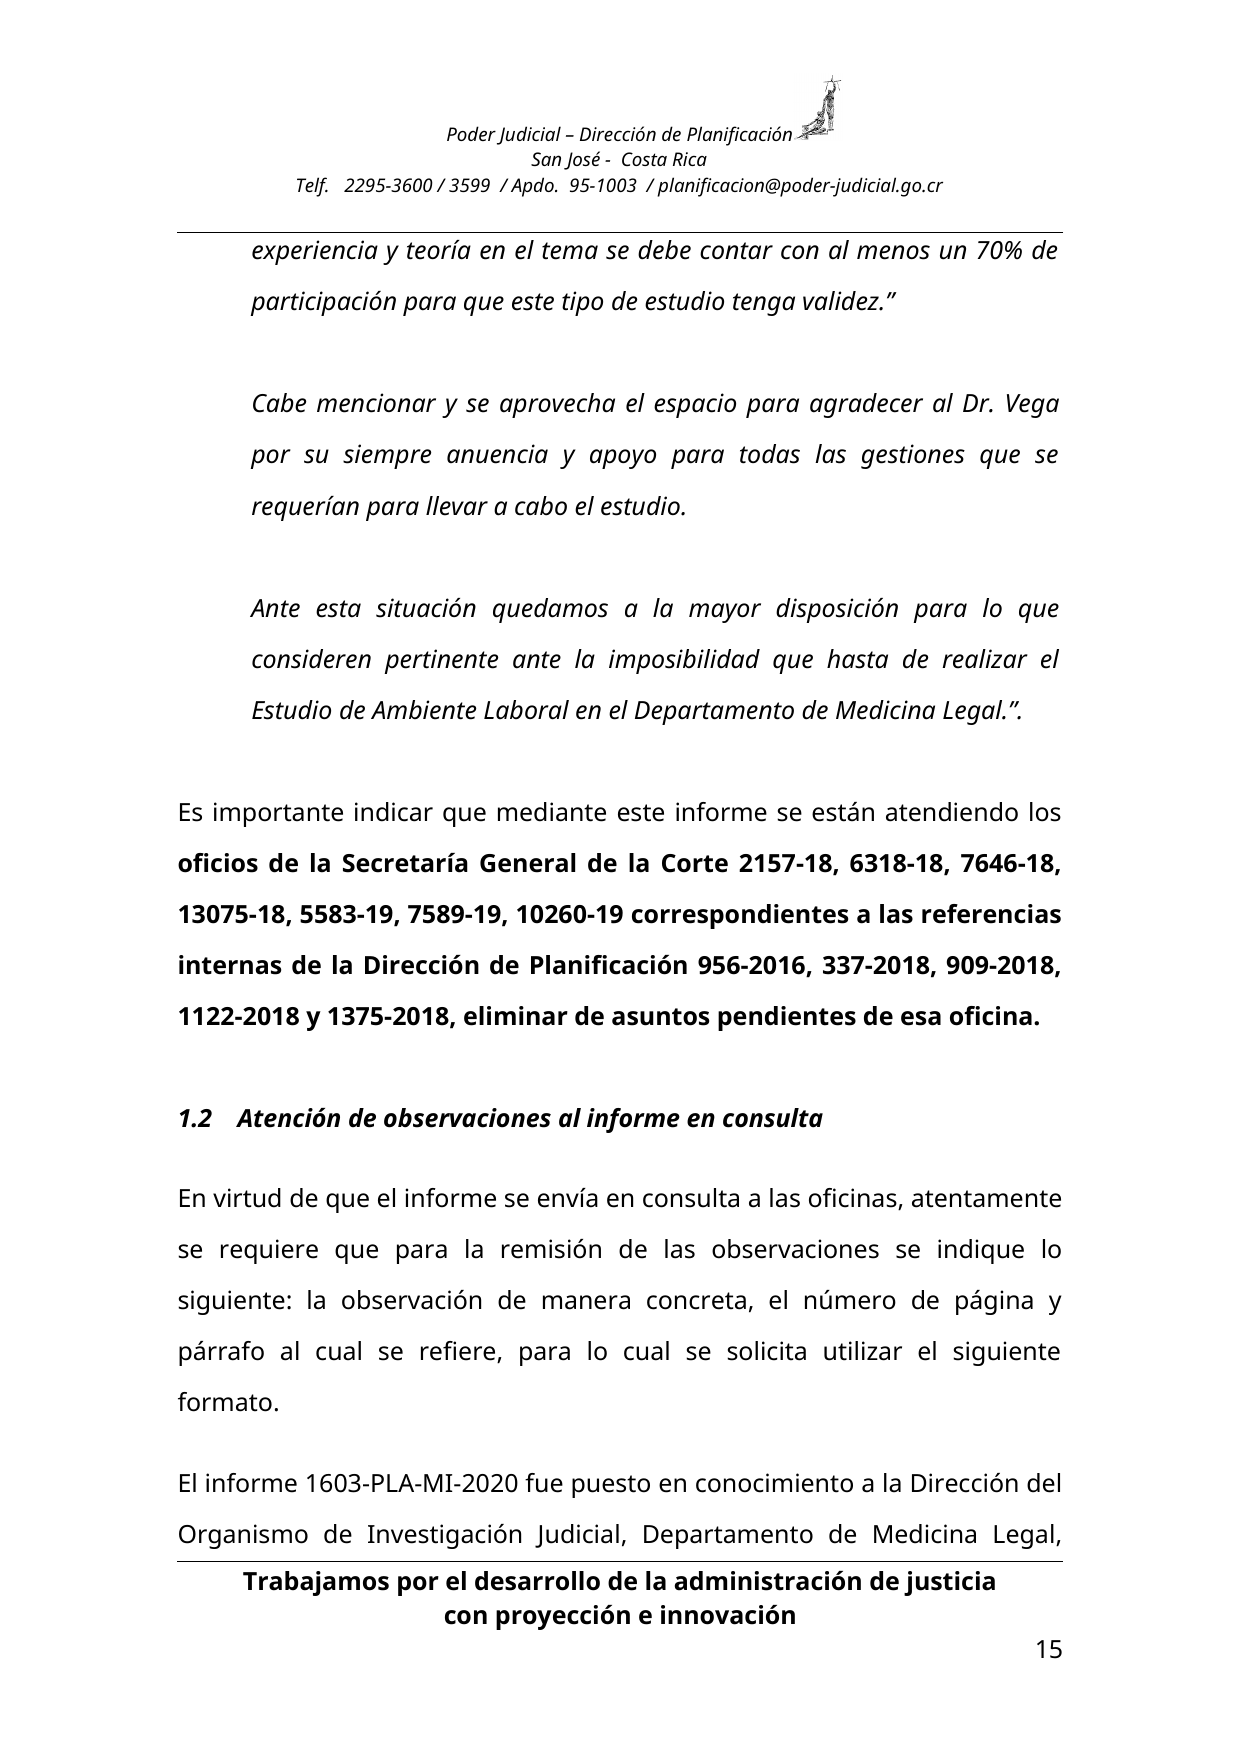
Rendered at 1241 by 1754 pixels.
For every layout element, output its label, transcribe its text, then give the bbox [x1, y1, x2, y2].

text Cabe mencionar y se aprovecha el espacio para agradecer al Dr. Vega por su siempre anuencia y apoyo para todas las gestiones que se requerían para llevar a cabo el estudio. [251, 386, 1063, 522]
picture [792, 73, 843, 141]
text Ante esta situación quedamos a la mayor disposición para lo que consideren pertinente ante la imposibilidad que hasta de realizar el Estudio de Ambiente Laboral en el Departamento de Medicina Legal.”. [251, 590, 1063, 726]
subtitle Atención de observaciones al informe en consulta [177, 1101, 1063, 1135]
text Es importante indicar que mediante este informe se están atendiendo los oficios de la Secretaría General de la Corte 2157-18, 6318-18, 7646-18, 13075-18, 5583-19, 7589-19, 10260-19 correspondientes a las referencias internas de la Dirección de Planificación 956-2016, 337-2018, 909-2018, 1122-2018 y 1375-2018, eliminar de asuntos pendientes de esa oficina. [177, 794, 1063, 1033]
text En virtud de que el informe se envía en consulta a las oficinas, atentamente se requiere que para la remisión de las observaciones se indique lo siguiente: la observación de manera concreta, el número de página y párrafo al cual se refiere, para lo cual se solicita utilizar el siguiente formato. [177, 1181, 1063, 1419]
